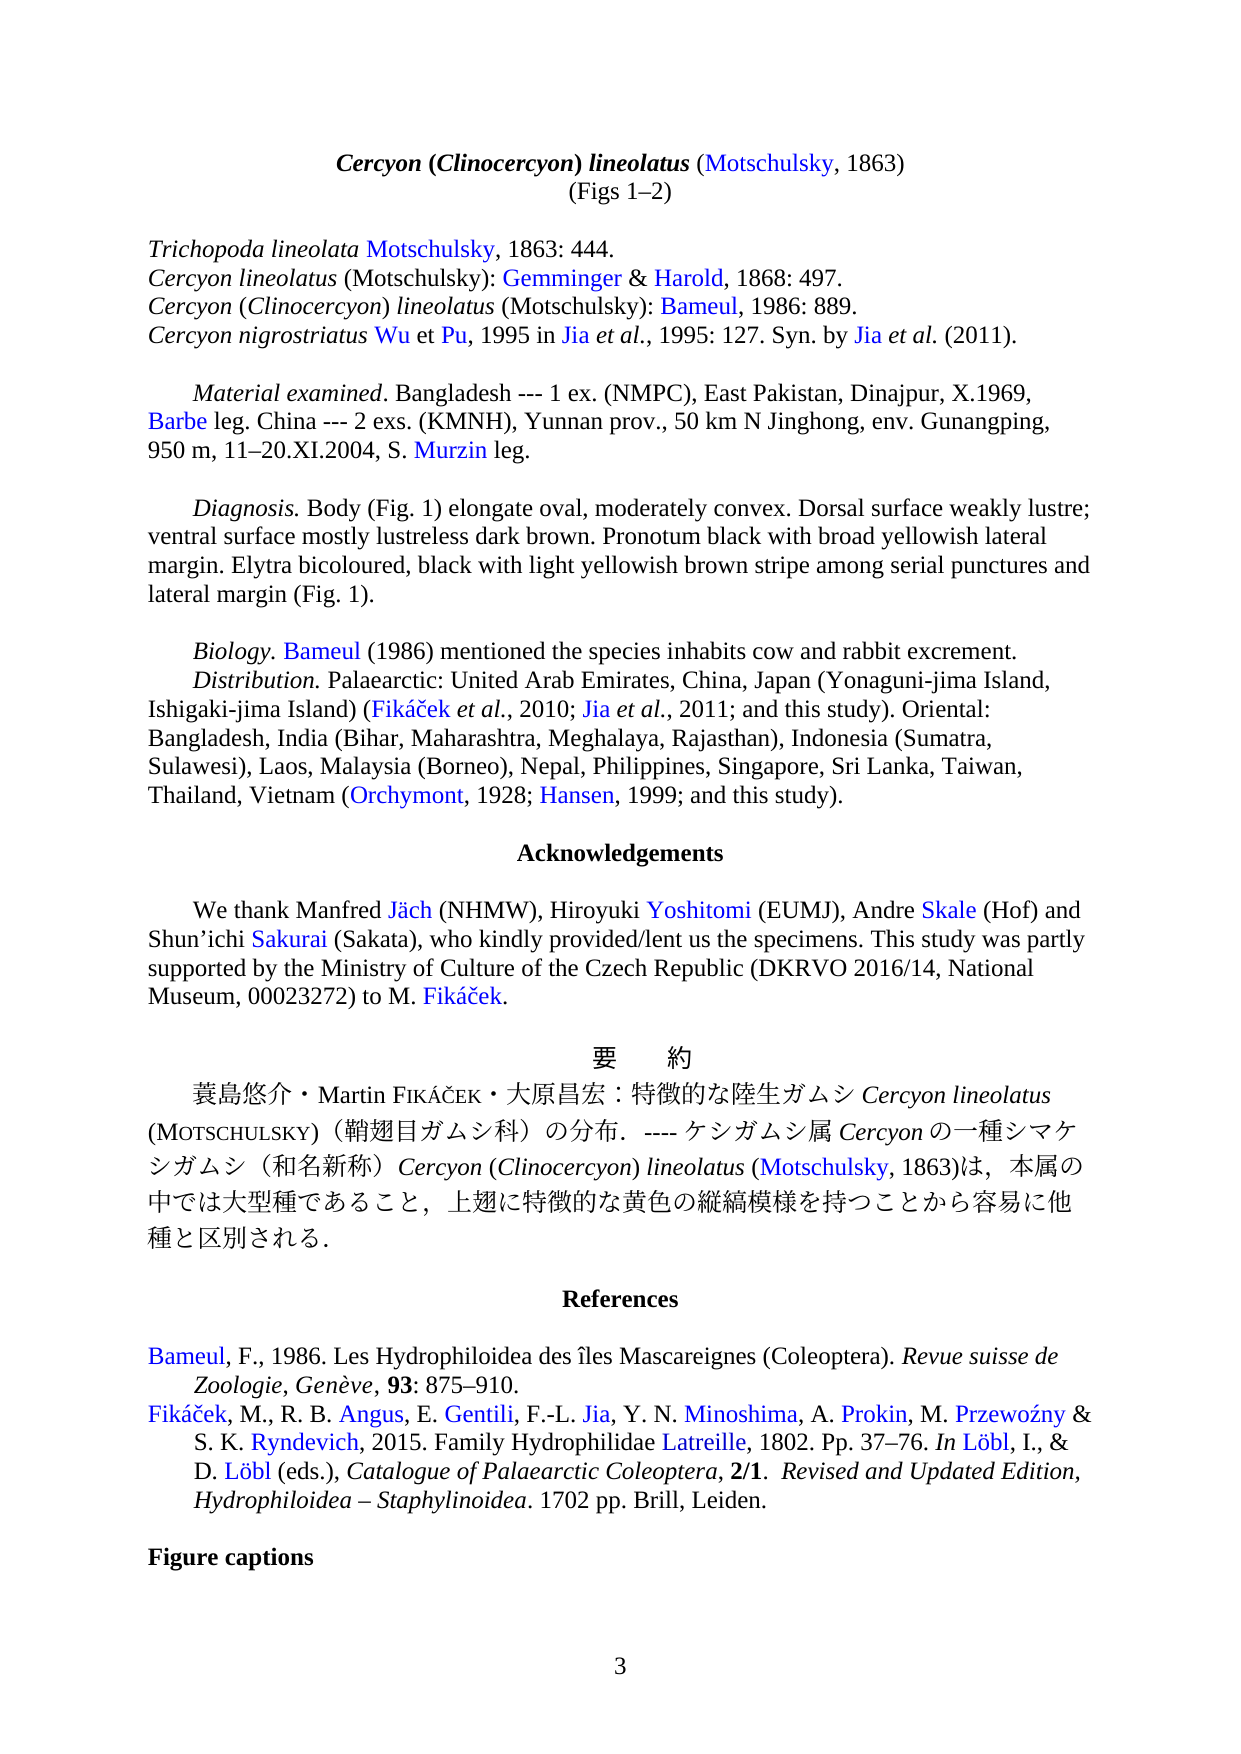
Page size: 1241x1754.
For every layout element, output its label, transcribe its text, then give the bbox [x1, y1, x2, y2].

text Fikáček, M., R. B. Angus, E. Gentili, F.-L. Jia, Y. N. Minoshima, A. Prokin, M. Przewoźny & S. K. Ryndevich, 2015. Family Hydrophilidae Latreille, 1802. Pp. 37–76. In Löbl, I., & D. Löbl (eds.), Catalogue of Palaearctic Coleoptera, 2/1. Revised and Updated Edition, Hydrophiloidea – Staphylinoidea. 1702 pp. Brill, Leiden. [148, 1399, 1092, 1514]
text 蓑島悠介・Martin Fikáček・大原昌宏：特徴的な陸生ガムシCercyon lineolatus (Motschulsky)（鞘翅目ガムシ科）の分布．---- ケシガムシ属Cercyonの一種シマケシガムシ（和名新称）Cercyon (Clinocercyon) lineolatus (Motschulsky, 1863)は，本属の中では大型種であること，上翅に特徴的な黄色の縦縞模様を持つことから容易に他種と区別される． [148, 1075, 1092, 1255]
text Distribution. Palaearctic: United Arab Emirates, China, Japan (Yonaguni-jima Island, Ishigaki-jima Island) (Fikáček et al., 2010; Jia et al., 2011; and this study). Oriental: Bangladesh, India (Bihar, Maharashtra, Meghalaya, Rajasthan), Indonesia (Sumatra, Sulawesi), Laos, Malaysia (Borneo), Nepal, Philippines, Singapore, Sri Lanka, Taiwan, Thailand, Vietnam (Orchymont, 1928; Hansen, 1999; and this study). [148, 665, 1092, 809]
text Bameul, F., 1986. Les Hydrophiloidea des îles Mascareignes (Coleoptera). Revue suisse de Zoologie, Genève, 93: 875–910. [148, 1341, 1092, 1399]
text Cercyon nigrostriatus Wu et Pu, 1995 in Jia et al., 1995: 127. Syn. by Jia et al. (2011). [148, 320, 1092, 349]
text Cercyon (Clinocercyon) lineolatus (Motschulsky): Bameul, 1986: 889. [148, 291, 1092, 320]
subtitle Figure captions [148, 1542, 1092, 1571]
text (Figs 1–2) [148, 176, 1092, 205]
text 要 約 [148, 1039, 1092, 1075]
text We thank Manfred Jäch (NHMW), Hiroyuki Yoshitomi (EUMJ), Andre Skale (Hof) and Shun’ichi Sakurai (Sakata), who kindly provided/lent us the specimens. This study was partly supported by the Ministry of Culture of the Czech Republic (DKRVO 2016/14, National Museum, 00023272) to M. Fikáček. [148, 895, 1092, 1010]
text Biology. Bameul (1986) mentioned the species inhabits cow and rabbit excrement. [148, 636, 1092, 665]
text Trichopoda lineolata Motschulsky, 1863: 444. [148, 234, 1092, 263]
subtitle Cercyon (Clinocercyon) lineolatus (Motschulsky, 1863) [148, 148, 1092, 176]
subtitle References [148, 1284, 1092, 1312]
text Cercyon lineolatus (Motschulsky): Gemminger & Harold, 1868: 497. [148, 263, 1092, 291]
text Diagnosis. Body (Fig. 1) elongate oval, moderately convex. Dorsal surface weakly lustre; ventral surface mostly lustreless dark brown. Pronotum black with broad yellowish lateral margin. Elytra bicoloured, black with light yellowish brown stripe among serial punctures and lateral margin (Fig. 1). [148, 493, 1092, 608]
text Material examined. Bangladesh --- 1 ex. (NMPC), East Pakistan, Dinajpur, X.1969, Barbe leg. China --- 2 exs. (KMNH), Yunnan prov., 50 km N Jinghong, env. Gunangping, 950 m, 11–20.XI.2004, S. Murzin leg. [148, 378, 1092, 464]
subtitle Acknowledgements [148, 838, 1092, 866]
